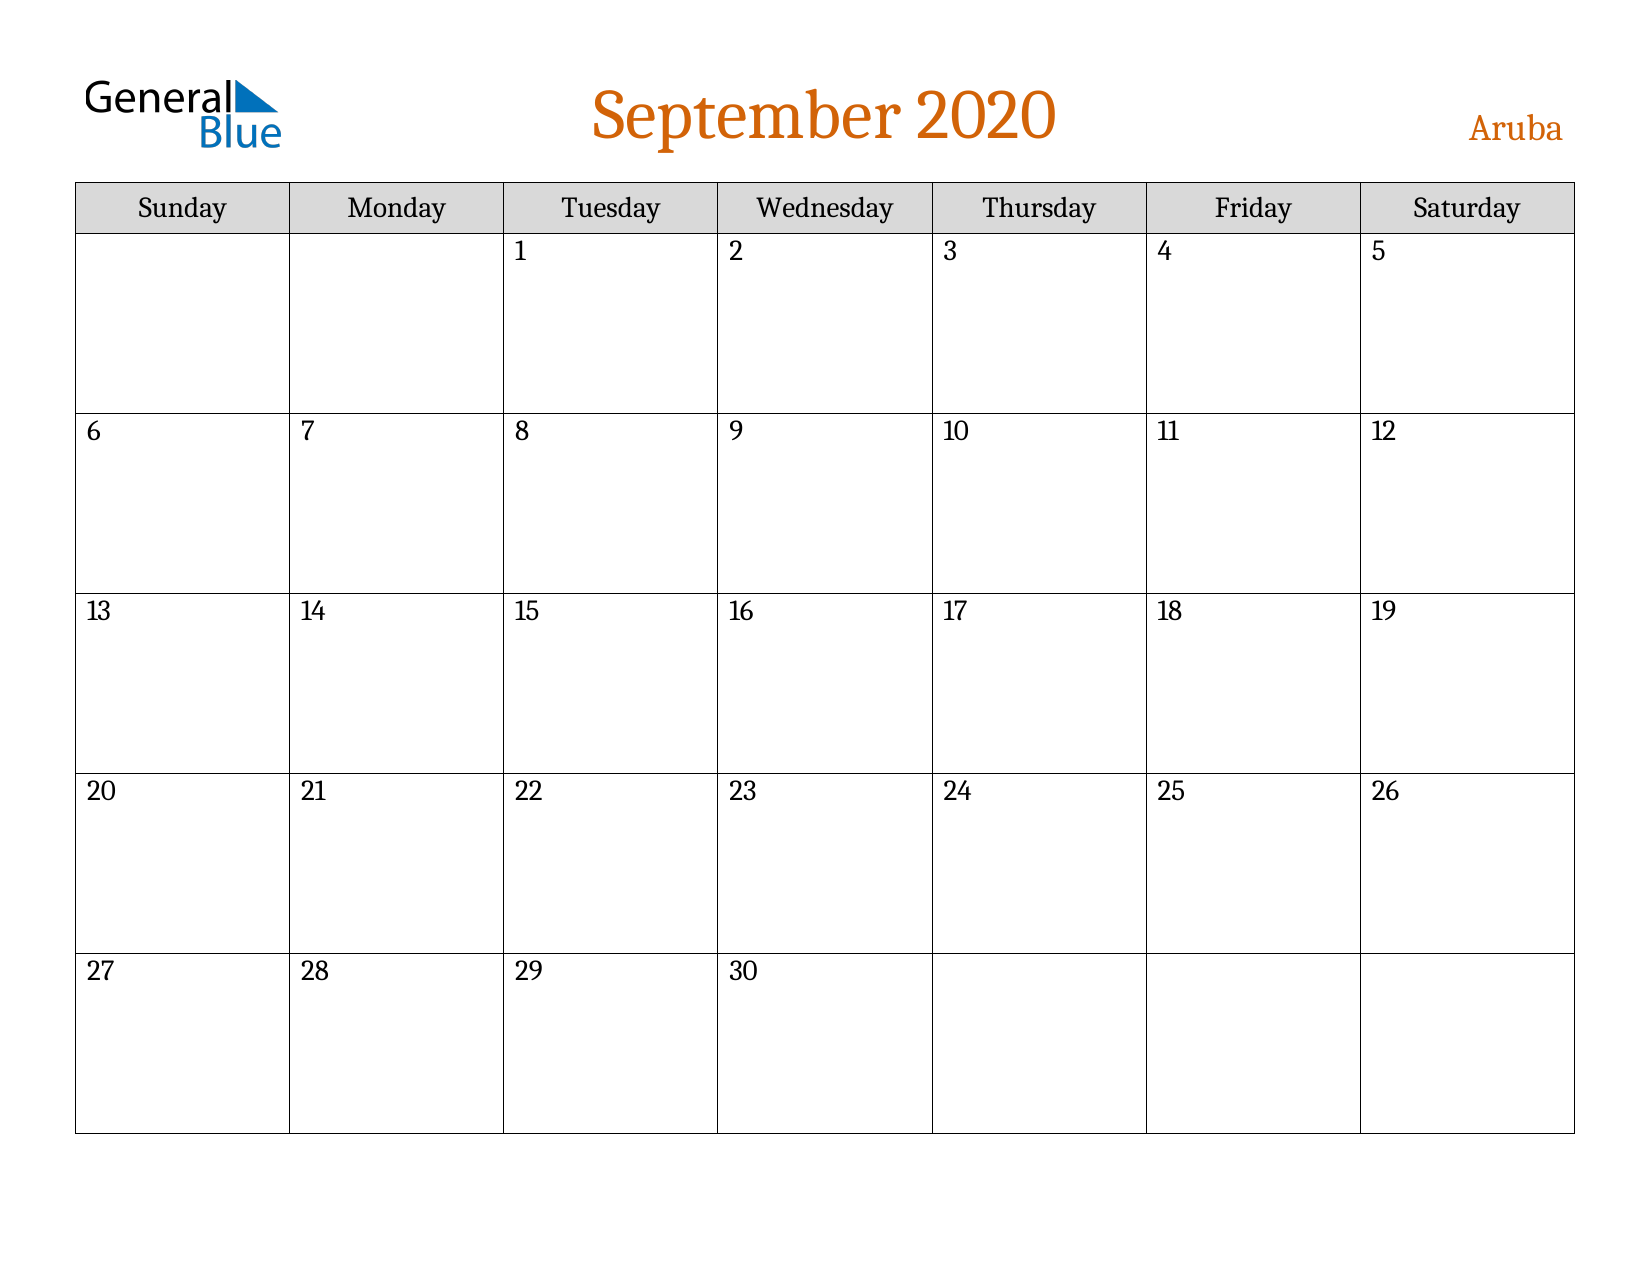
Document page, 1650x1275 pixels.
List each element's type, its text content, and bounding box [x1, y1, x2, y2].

table_cell 23 [718, 774, 932, 810]
table_cell [76, 234, 289, 270]
table_cell 25 [1147, 774, 1360, 810]
table_cell [76, 810, 289, 953]
table_cell [290, 234, 503, 270]
table_cell 20 [76, 774, 289, 810]
table_cell Saturday [1361, 183, 1574, 233]
table_cell 10 [933, 414, 1146, 450]
table_cell 29 [504, 954, 717, 990]
table_cell 5 [1361, 234, 1574, 270]
table_cell [76, 450, 289, 593]
table_cell 28 [290, 954, 503, 990]
table_cell 6 [76, 414, 289, 450]
table_cell [290, 810, 503, 953]
table_cell Tuesday [504, 183, 717, 233]
table_cell [718, 270, 932, 413]
table_cell [504, 810, 717, 953]
table_cell 11 [1147, 414, 1360, 450]
table_cell [290, 990, 503, 1133]
table_cell [1361, 954, 1574, 990]
table_cell [718, 810, 932, 953]
picture [86, 80, 281, 148]
table_cell 27 [76, 954, 289, 990]
table_cell [1147, 990, 1360, 1133]
table_cell 3 [933, 234, 1146, 270]
table_cell [504, 630, 717, 773]
table_cell [1361, 450, 1574, 593]
table_cell Thursday [933, 183, 1146, 233]
table_cell [933, 810, 1146, 953]
table_cell [933, 270, 1146, 413]
table_cell [290, 450, 503, 593]
table_header September 2020 [504, 75, 1146, 182]
table_cell 30 [718, 954, 932, 990]
table_cell 1 [504, 234, 717, 270]
table_cell [718, 990, 932, 1133]
table_cell [1361, 810, 1574, 953]
table_cell 4 [1147, 234, 1360, 270]
table_header [76, 75, 503, 182]
table_cell 21 [290, 774, 503, 810]
table_cell 19 [1361, 594, 1574, 630]
table_cell [76, 990, 289, 1133]
table_cell 12 [1361, 414, 1574, 450]
table_cell [290, 630, 503, 773]
table_cell [933, 990, 1146, 1133]
table_cell [1147, 810, 1360, 953]
table_cell Friday [1147, 183, 1360, 233]
table_cell 9 [718, 414, 932, 450]
table_cell 26 [1361, 774, 1574, 810]
table_cell 17 [933, 594, 1146, 630]
table_cell [1361, 990, 1574, 1133]
table_cell [718, 630, 932, 773]
table_cell [1361, 270, 1574, 413]
table_cell Sunday [76, 183, 289, 233]
table_cell [933, 450, 1146, 593]
table_cell [504, 990, 717, 1133]
table_cell 22 [504, 774, 717, 810]
table_cell [1361, 630, 1574, 773]
table_cell Wednesday [718, 183, 932, 233]
table_cell [933, 630, 1146, 773]
table_cell [1147, 630, 1360, 773]
table_cell 24 [933, 774, 1146, 810]
table_cell [718, 450, 932, 593]
table_cell 8 [504, 414, 717, 450]
table_cell [1147, 954, 1360, 990]
table_cell [290, 270, 503, 413]
table_cell [504, 450, 717, 593]
table_cell [76, 270, 289, 413]
table_cell 14 [290, 594, 503, 630]
table_cell Monday [290, 183, 503, 233]
table_cell 13 [76, 594, 289, 630]
table_cell [933, 954, 1146, 990]
table_cell 16 [718, 594, 932, 630]
table_cell [1147, 270, 1360, 413]
table_header Aruba [1146, 75, 1574, 182]
table_cell 2 [718, 234, 932, 270]
table_cell 15 [504, 594, 717, 630]
table_cell [1147, 450, 1360, 593]
table_cell [76, 630, 289, 773]
table_cell 7 [290, 414, 503, 450]
table_cell 18 [1147, 594, 1360, 630]
table_cell [504, 270, 717, 413]
